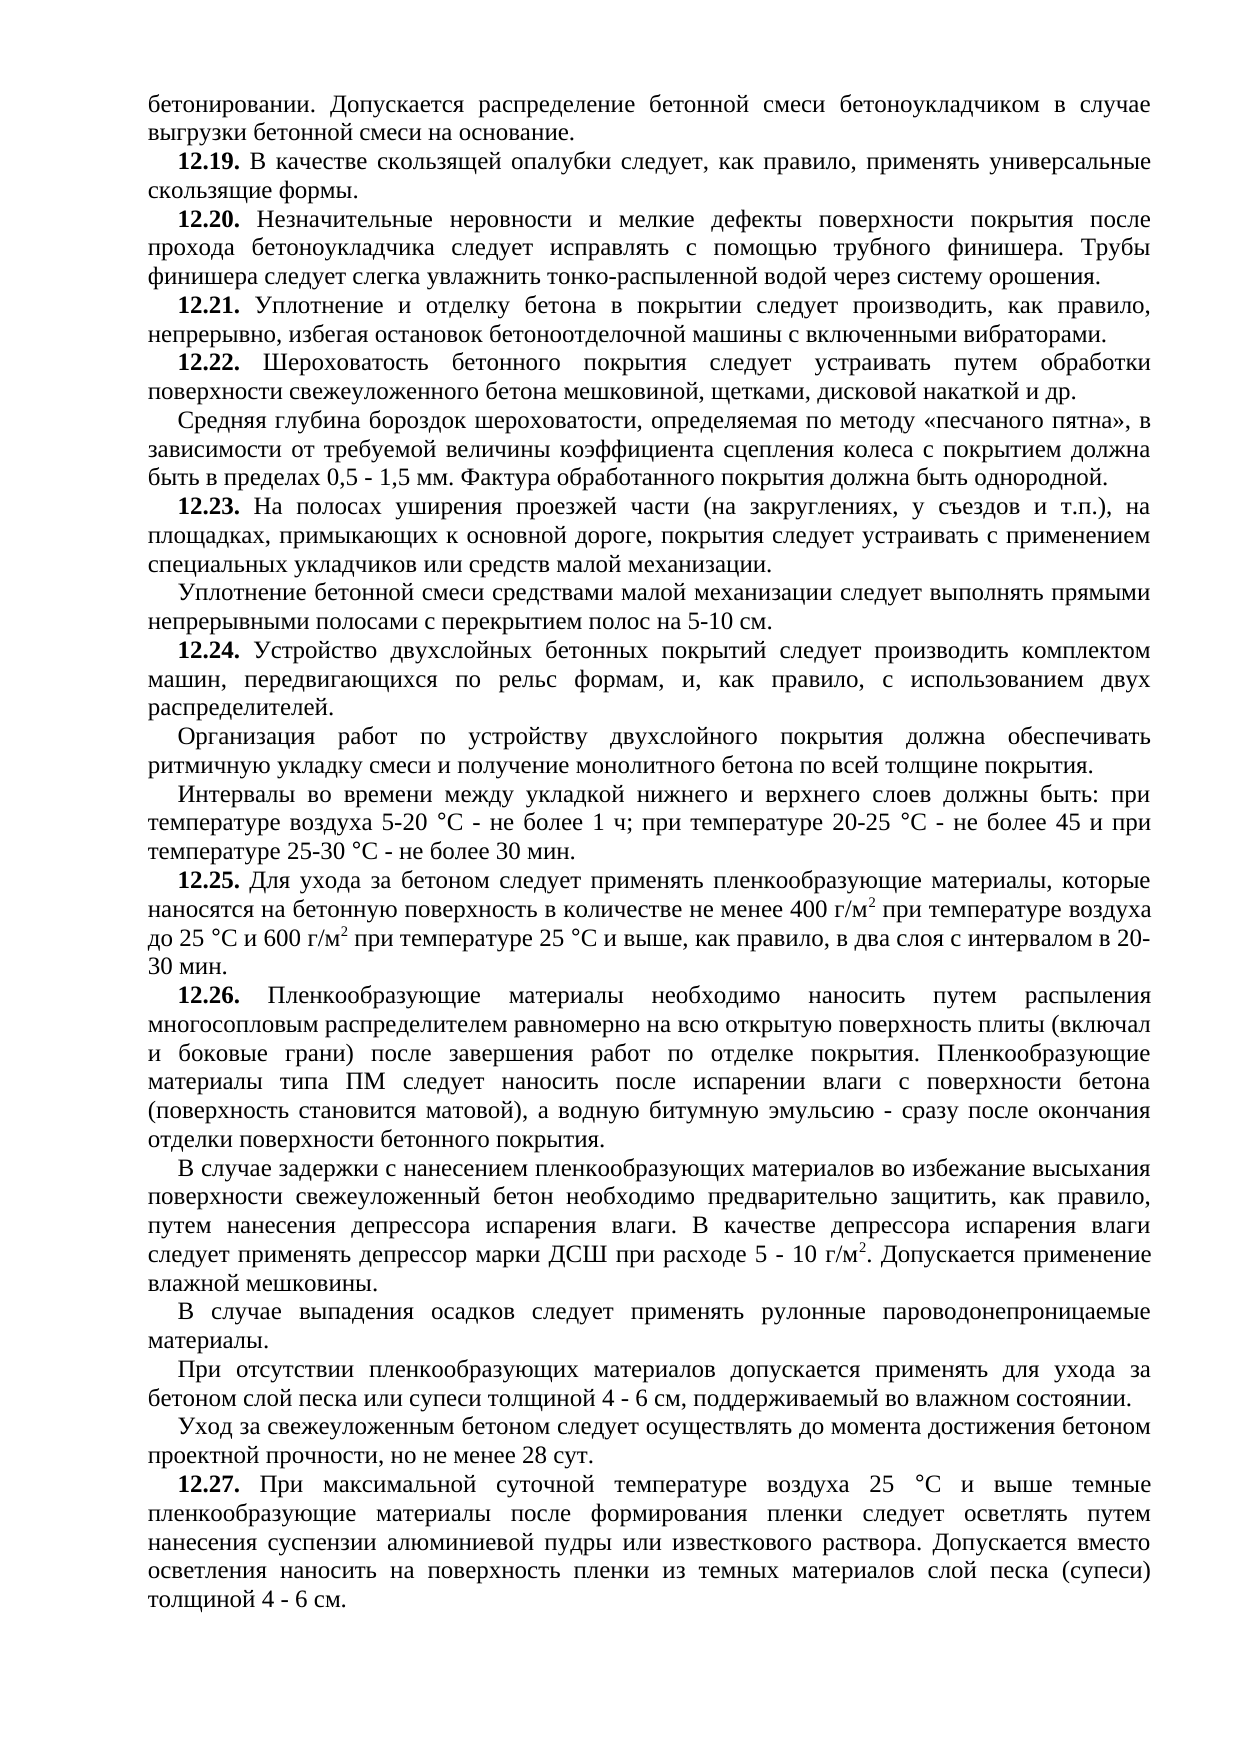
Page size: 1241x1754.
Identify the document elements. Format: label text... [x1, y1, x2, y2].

text Интервалы во времени между укладкой нижнего и верхнего слоев должны быть: при температуре воздуха 5-20 С - не более 1 ч; при температуре 20-25 С - не более 45 и при температуре 25-30 С - не более 30 мин. [148, 779, 1152, 865]
text Уход за свежеуложенным бетоном следует осуществлять до момента достижения бетоном проектной прочности, но не менее 28 сут. [148, 1411, 1152, 1469]
text 12.24. Устройство двухслойных бетонных покрытий следует производить комплектом машин, передвигающихся по рельс формам, и, как правило, с использованием двух распределителей. [148, 635, 1152, 721]
text В случае выпадения осадков следует применять рулонные пароводонепроницаемые материалы. [148, 1296, 1152, 1354]
text 12.21. Уплотнение и отделку бетона в покрытии следует производить, как правило, непрерывно, избегая остановок бетоноотделочной машины с включенными вибраторами. [148, 290, 1152, 347]
text 12.26. Пленкообразующие материалы необходимо наносить путем распыления многосопловым распределителем равномерно на всю открытую поверхность плиты (включал и боковые грани) после завершения работ по отделке покрытия. Пленкообразующие материалы типа ПМ следует наносить после испарении влаги с поверхности бетона (поверхность становится матовой), а водную битумную эмульсию - сразу после окончания отделки поверхности бетонного покрытия. [148, 980, 1152, 1153]
text Организация работ по устройству двухслойного покрытия должна обеспечивать ритмичную укладку смеси и получение монолитного бетона по всей толщине покрытия. [148, 721, 1152, 779]
text В случае задержки с нанесением пленкообразующих материалов во избежание высыхания поверхности свежеуложенный бетон необходимо предварительно защитить, как правило, путем нанесения депрессора испарения влаги. В качестве депрессора испарения влаги следует применять депрессор марки ДСШ при расходе 5 - 10 г/м2. Допускается применение влажной мешковины. [148, 1153, 1152, 1296]
text 12.23. На полосах уширения проезжей части (на закруглениях, у съездов и т.п.), на площадках, примыкающих к основной дороге, покрытия следует устраивать с применением специальных укладчиков или средств малой механизации. [148, 491, 1152, 577]
text При отсутствии пленкообразующих материалов допускается применять для ухода за бетоном слой песка или супеси толщиной 4 - 6 см, поддерживаемый во влажном состоянии. [148, 1354, 1152, 1411]
text 12.27. При максимальной суточной температуре воздуха 25 С и выше темные пленкообразующие материалы после формирования пленки следует осветлять путем нанесения суспензии алюминиевой пудры или известкового раствора. Допускается вместо осветления наносить на поверхность пленки из темных материалов слой песка (супеси) толщиной 4 - 6 см. [148, 1469, 1152, 1613]
text 12.19. В качестве скользящей опалубки следует, как правило, применять универсальные скользящие формы. [148, 146, 1152, 204]
text Уплотнение бетонной смеси средствами малой механизации следует выполнять прямыми непрерывными полосами с перекрытием полос на 5-10 см. [148, 577, 1152, 635]
text 12.25. Для ухода за бетоном следует применять пленкообразующие материалы, которые наносятся на бетонную поверхность в количестве не менее 400 г/м2 при температуре воздуха до 25 С и 600 г/м2 при температуре 25 С и выше, как правило, в два слоя с интервалом в 20-30 мин. [148, 865, 1152, 980]
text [148, 89, 1152, 146]
text Средняя глубина бороздок шероховатости, определяемая по методу «песчаного пятна», в зависимости от требуемой величины коэффициента сцепления колеса с покрытием должна быть в пределах 0,5 - 1,5 мм. Фактура обработанного покрытия должна быть однородной. [148, 405, 1152, 491]
text 12.20. Незначительные неровности и мелкие дефекты поверхности покрытия после прохода бетоноукладчика следует исправлять с помощью трубного финишера. Трубы финишера следует слегка увлажнить тонко-распыленной водой через систему орошения. [148, 204, 1152, 290]
text 12.22. Шероховатость бетонного покрытия следует устраивать путем обработки поверхности свежеуложенного бетона мешковиной, щетками, дисковой накаткой и др. [148, 347, 1152, 405]
